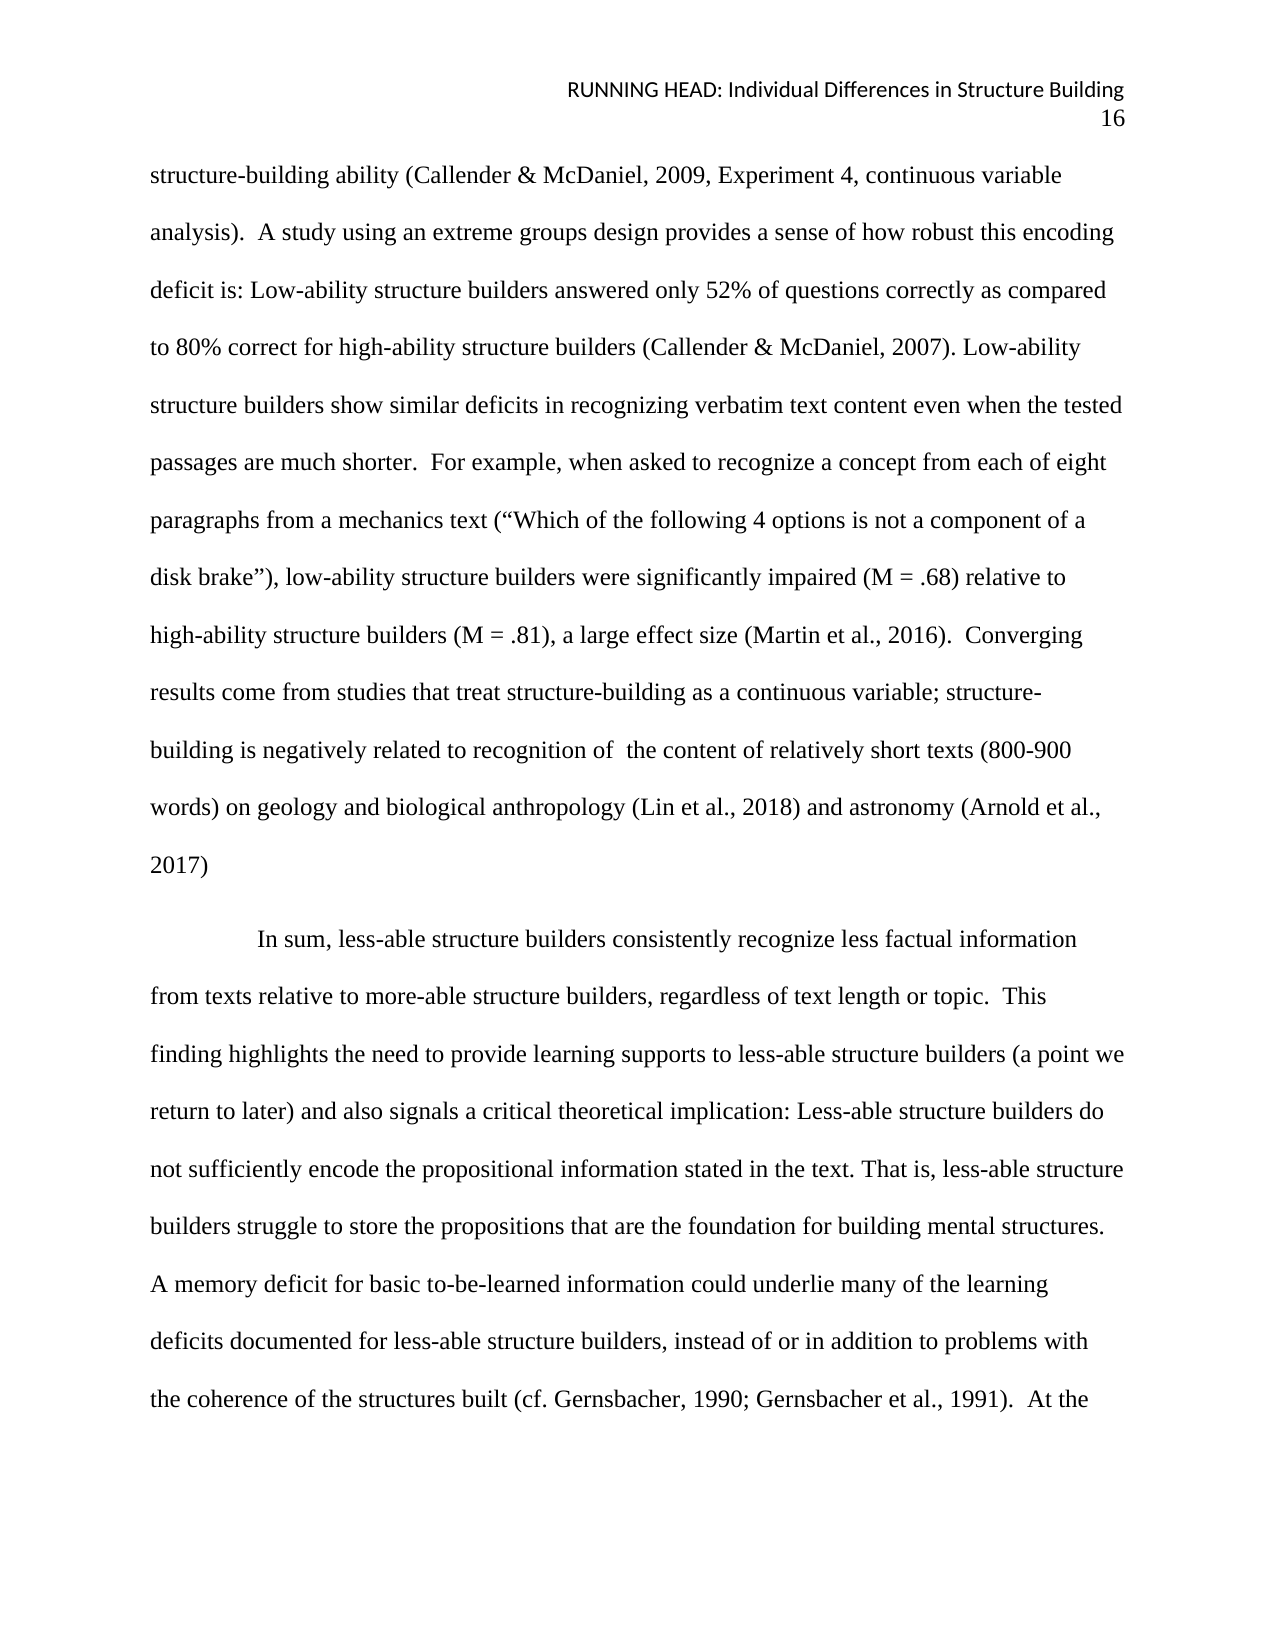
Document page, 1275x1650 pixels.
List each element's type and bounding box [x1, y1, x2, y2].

text [150, 924, 1125, 1413]
text [150, 160, 1125, 878]
